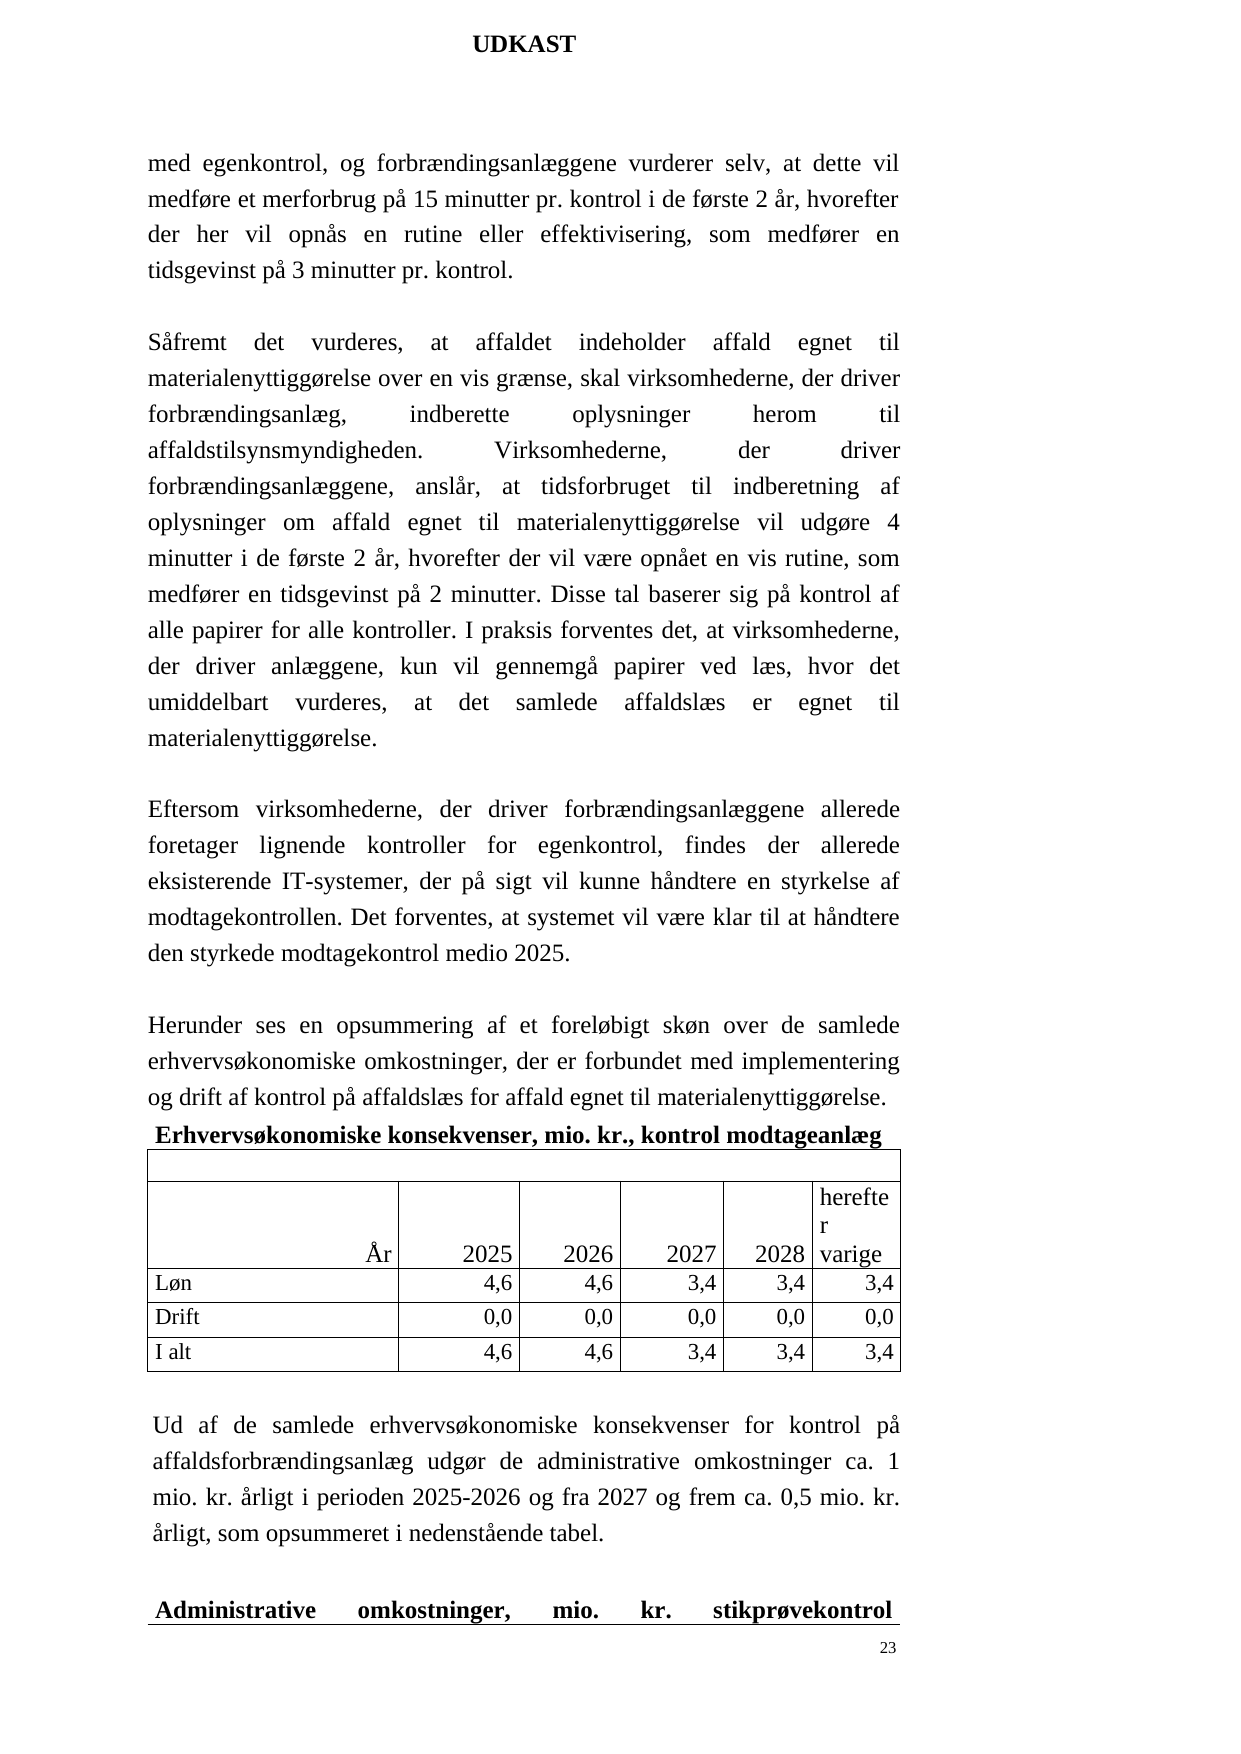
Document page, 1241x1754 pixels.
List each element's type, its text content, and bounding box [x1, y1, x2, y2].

table_cell 3,4 [813, 1338, 900, 1371]
table_cell 0,0 [813, 1303, 900, 1337]
table_cell I alt [148, 1338, 398, 1371]
table_cell 0,0 [724, 1303, 812, 1337]
table_cell 3,4 [621, 1269, 723, 1302]
table_cell 4,6 [520, 1269, 620, 1302]
table_cell herefter varige [813, 1182, 900, 1268]
table_cell Løn [148, 1269, 398, 1302]
table_cell Drift [148, 1303, 398, 1337]
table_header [148, 1592, 900, 1623]
table_cell 2025 [399, 1182, 519, 1268]
text Ud af de samlede erhvervsøkonomiske konsekvenser for kontrol på affaldsforbrændingsanlæg udgør de administrative omkostninger ca. 1 mio. kr. årligt i perioden 2025-2026 og fra 2027 og frem ca. 0,5 mio. kr. årligt, som opsummeret i nedenstående tabel. [152, 1410, 901, 1547]
table_cell 2026 [520, 1182, 620, 1268]
text Eftersom virksomhederne, der driver forbrændingsanlæggene allerede foretager lignende kontroller for egenkontrol, findes der allerede eksisterende IT-systemer, der på sigt vil kunne håndtere en styrkelse af modtagekontrollen. Det forventes, at systemet vil være klar til at håndtere den styrkede modtagekontrol medio 2025. [148, 794, 901, 967]
table_cell 2027 [621, 1182, 723, 1268]
table_cell [148, 1150, 900, 1181]
table_cell 4,6 [520, 1338, 620, 1371]
table_cell 0,0 [399, 1303, 519, 1337]
table_cell 3,4 [724, 1269, 812, 1302]
table_cell 0,0 [520, 1303, 620, 1337]
text Såfremt det vurderes, at affaldet indeholder affald egnet til materialenyttiggørelse over en vis grænse, skal virksomhederne, der driver forbrændingsanlæg, indberette oplysninger herom til affaldstilsynsmyndigheden. Virksomhederne, der driver forbrændingsanlæggene, anslår, at tidsforbruget til indberetning af oplysninger om affald egnet til materialenyttiggørelse vil udgøre 4 minutter i de første 2 år, hvorefter der vil være opnået en vis rutine, som medfører en tidsgevinst på 2 minutter. Disse tal baserer sig på kontrol af alle papirer for alle kontroller. I praksis forventes det, at virksomhederne, der driver anlæggene, kun vil gennemgå papirer ved læs, hvor det umiddelbart vurderes, at det samlede affaldslæs er egnet til materialenyttiggørelse. [148, 327, 901, 751]
table_header Erhvervsøkonomiske konsekvenser, mio. kr., kontrol modtageanlæg [148, 1118, 901, 1149]
table_cell 3,4 [813, 1269, 900, 1302]
table_cell 3,4 [724, 1338, 812, 1371]
table_cell 4,6 [399, 1269, 519, 1302]
text Herunder ses en opsummering af et foreløbigt skøn over de samlede erhvervsøkonomiske omkostninger, der er forbundet med implementering og drift af kontrol på affaldslæs for affald egnet til materialenyttiggørelse. [148, 1010, 901, 1111]
table_cell År [148, 1182, 398, 1268]
table_cell 4,6 [399, 1338, 519, 1371]
table_cell 2028 [724, 1182, 812, 1268]
table_cell 0,0 [621, 1303, 723, 1337]
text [148, 148, 901, 284]
table_cell 3,4 [621, 1338, 723, 1371]
